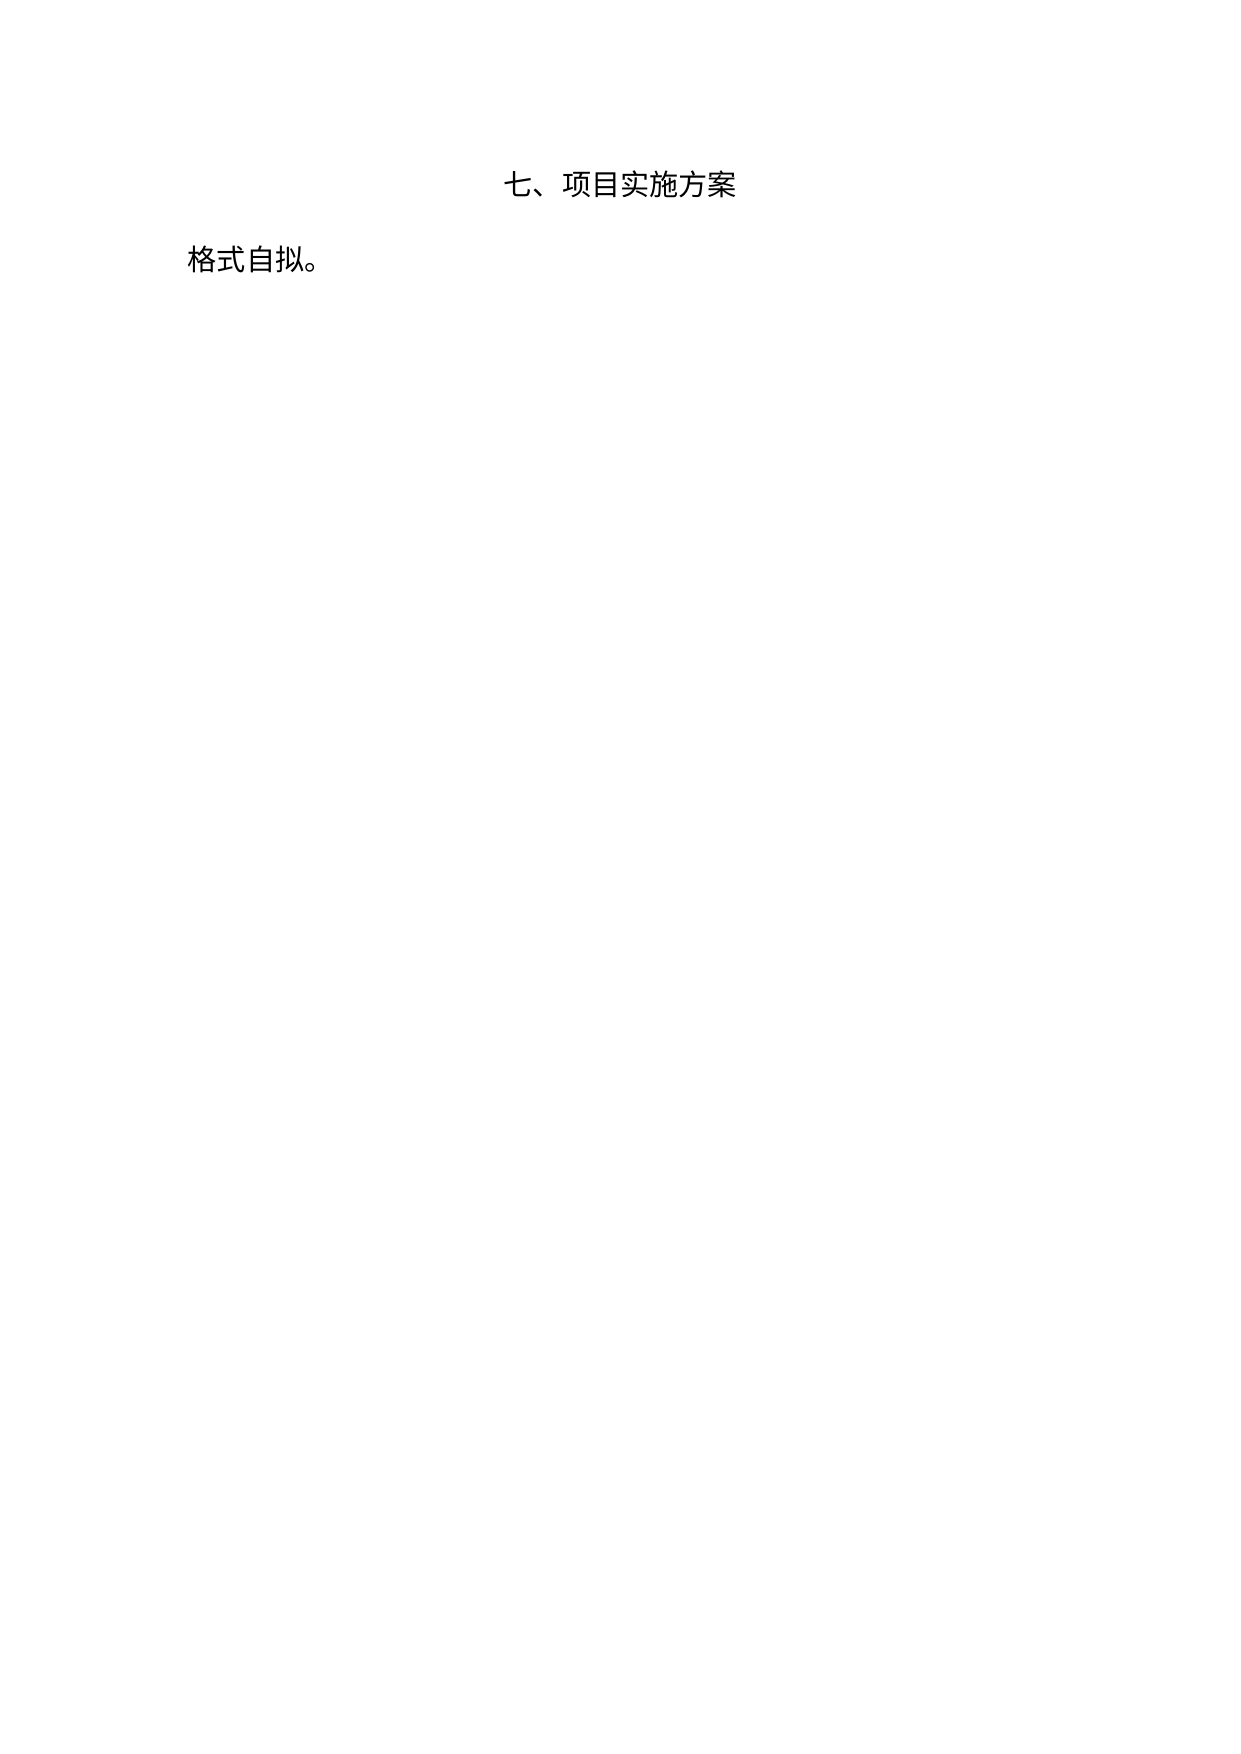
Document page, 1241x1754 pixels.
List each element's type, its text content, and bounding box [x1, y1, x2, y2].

text 格式自拟。 [187, 225, 1053, 290]
text 七、项目实施方案 [187, 162, 1053, 204]
